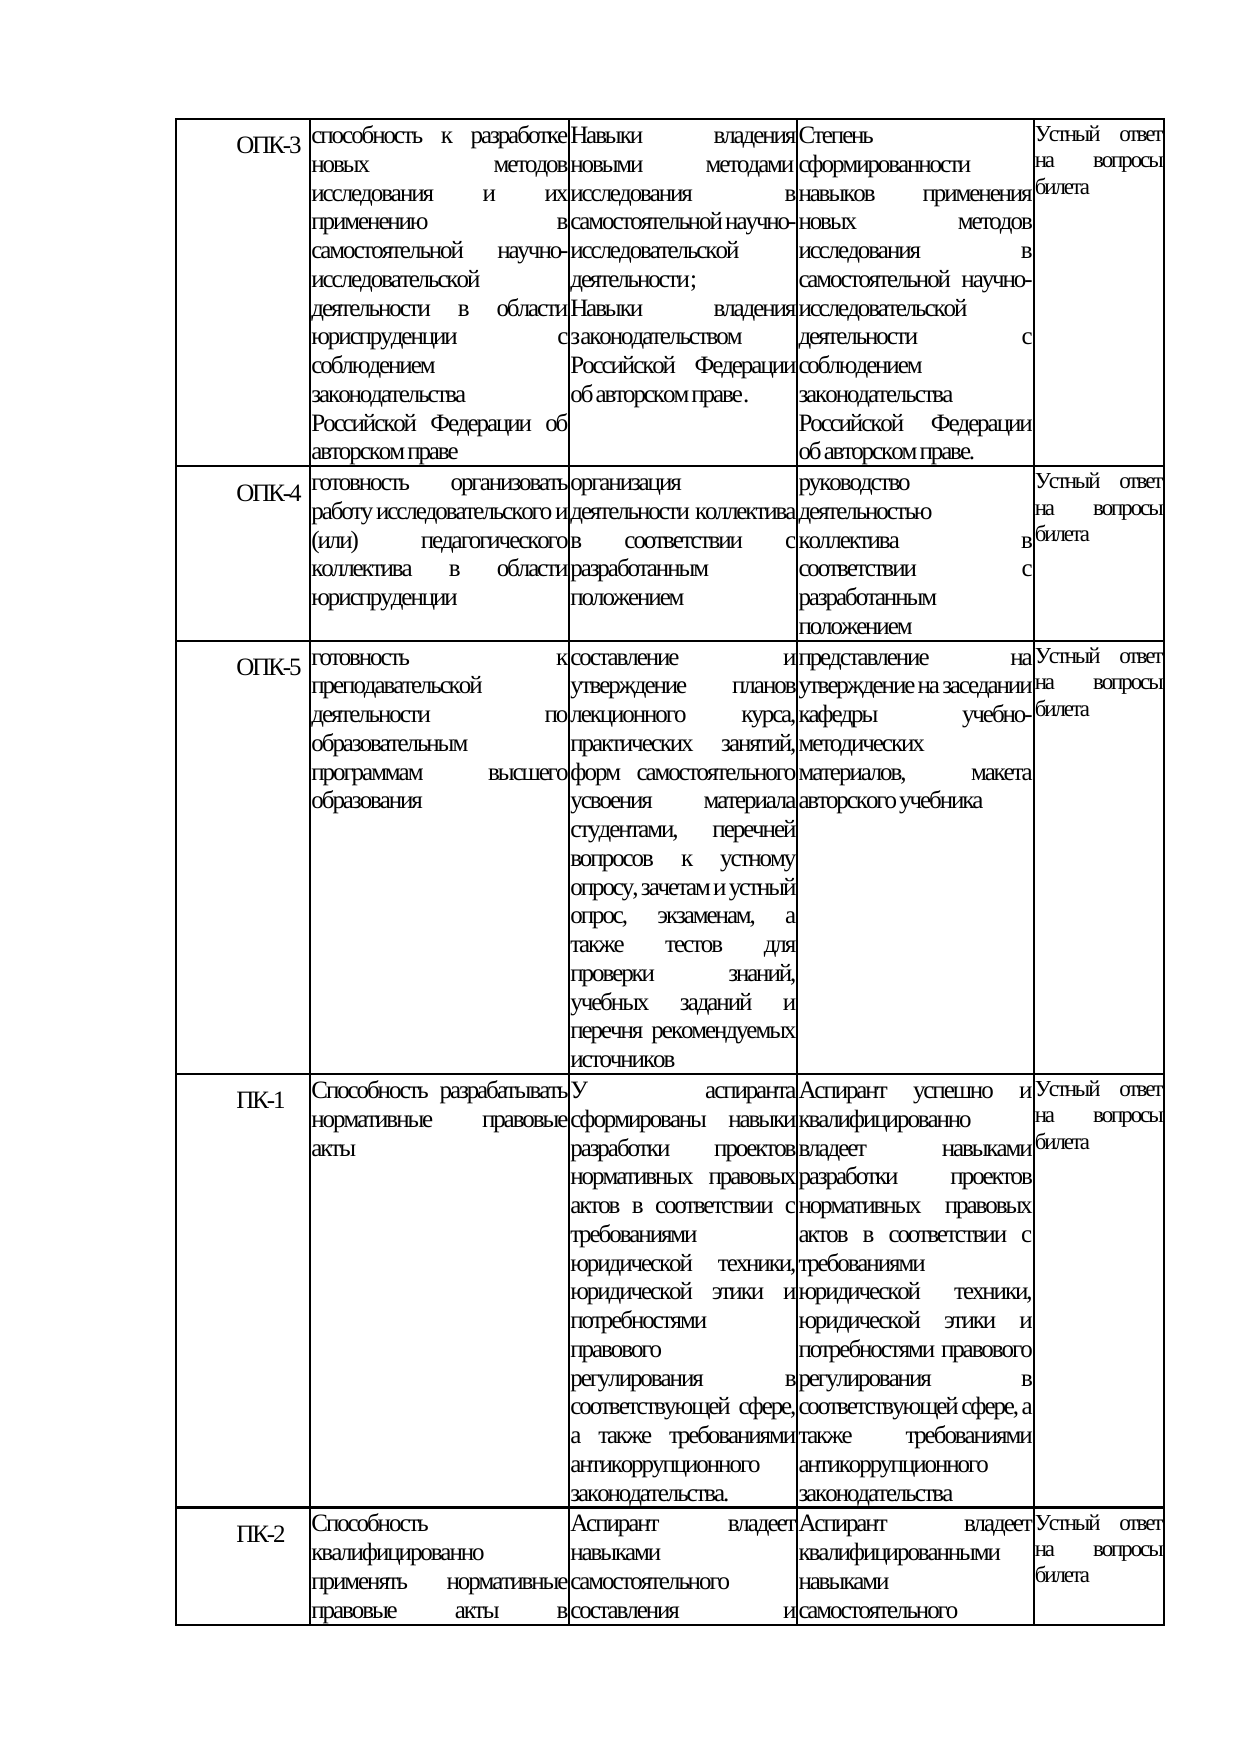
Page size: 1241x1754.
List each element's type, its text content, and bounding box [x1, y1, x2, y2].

table_cell ОПК-4 [177, 467, 309, 640]
table_cell Навыки владения новыми методами исследования в самостоятельной научно-исследовательской деятельности; Навыки владения законодательством Российской Федерации об авторском праве. [570, 120, 796, 465]
table_cell ОПК-5 [177, 642, 309, 1073]
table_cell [1035, 120, 1163, 465]
table_cell Аспирант успешно и квалифицированно владеет навыками разработки проектов нормативных правовых актов в соответствии с требованиями юридической техники, юридической этики и потребностями правового регулирования в соответствующей сфере, а также требованиями антикоррупционного законодательства [798, 1075, 1033, 1506]
table_cell готовность к преподавательской деятельности по образовательным программам высшего образования [311, 642, 568, 1073]
table_cell Способность разрабатывать нормативные правовые акты [311, 1075, 568, 1506]
table_cell способность к разработке новых методов исследования и их применению в самостоятельной научно-исследовательской деятельности в области юриспруденции с соблюдением законодательства Российской Федерации об авторском праве [311, 120, 568, 465]
table_cell Степень сформированности навыков применения новых методов исследования в самостоятельной научно-исследовательской деятельности с соблюдением законодательства Российской Федерации об авторском праве. [798, 120, 1033, 465]
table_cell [1035, 1509, 1163, 1623]
table_cell представление на утверждение на заседании кафедры учебно-методических материалов, макета авторского учебника [798, 642, 1033, 1073]
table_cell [570, 1509, 796, 1623]
table_cell Устный ответ на вопросы билета [1035, 467, 1163, 640]
table_cell Устный ответ на вопросы билета [1035, 642, 1163, 1073]
table_cell составление и утверждение планов лекционного курса, практических занятий, форм самостоятельного усвоения материала студентами, перечней вопросов к устному опросу, зачетам и устный опрос, экзаменам, а также тестов для проверки знаний, учебных заданий и перечня рекомендуемых источников [570, 642, 796, 1073]
table_cell организация деятельности коллектива в соответствии с разработанным положением [570, 467, 796, 640]
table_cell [311, 1509, 568, 1623]
table_cell ОПК-3 [177, 120, 309, 465]
table_cell ПК-2 [177, 1509, 309, 1623]
table_cell Устный ответ на вопросы билета [1035, 1075, 1163, 1506]
table_cell руководство деятельностью коллектива в соответствии с разработанным положением [798, 467, 1033, 640]
table_cell готовность организовать работу исследовательского и (или) педагогического коллектива в области юриспруденции [311, 467, 568, 640]
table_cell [798, 1509, 1033, 1623]
table_cell У аспиранта сформированы навыки разработки проектов нормативных правовых актов в соответствии с требованиями юридической техники, юридической этики и потребностями правового регулирования в соответствующей сфере, а также требованиями антикоррупционного законодательства. [570, 1075, 796, 1506]
table_cell ПК-1 [177, 1075, 309, 1506]
